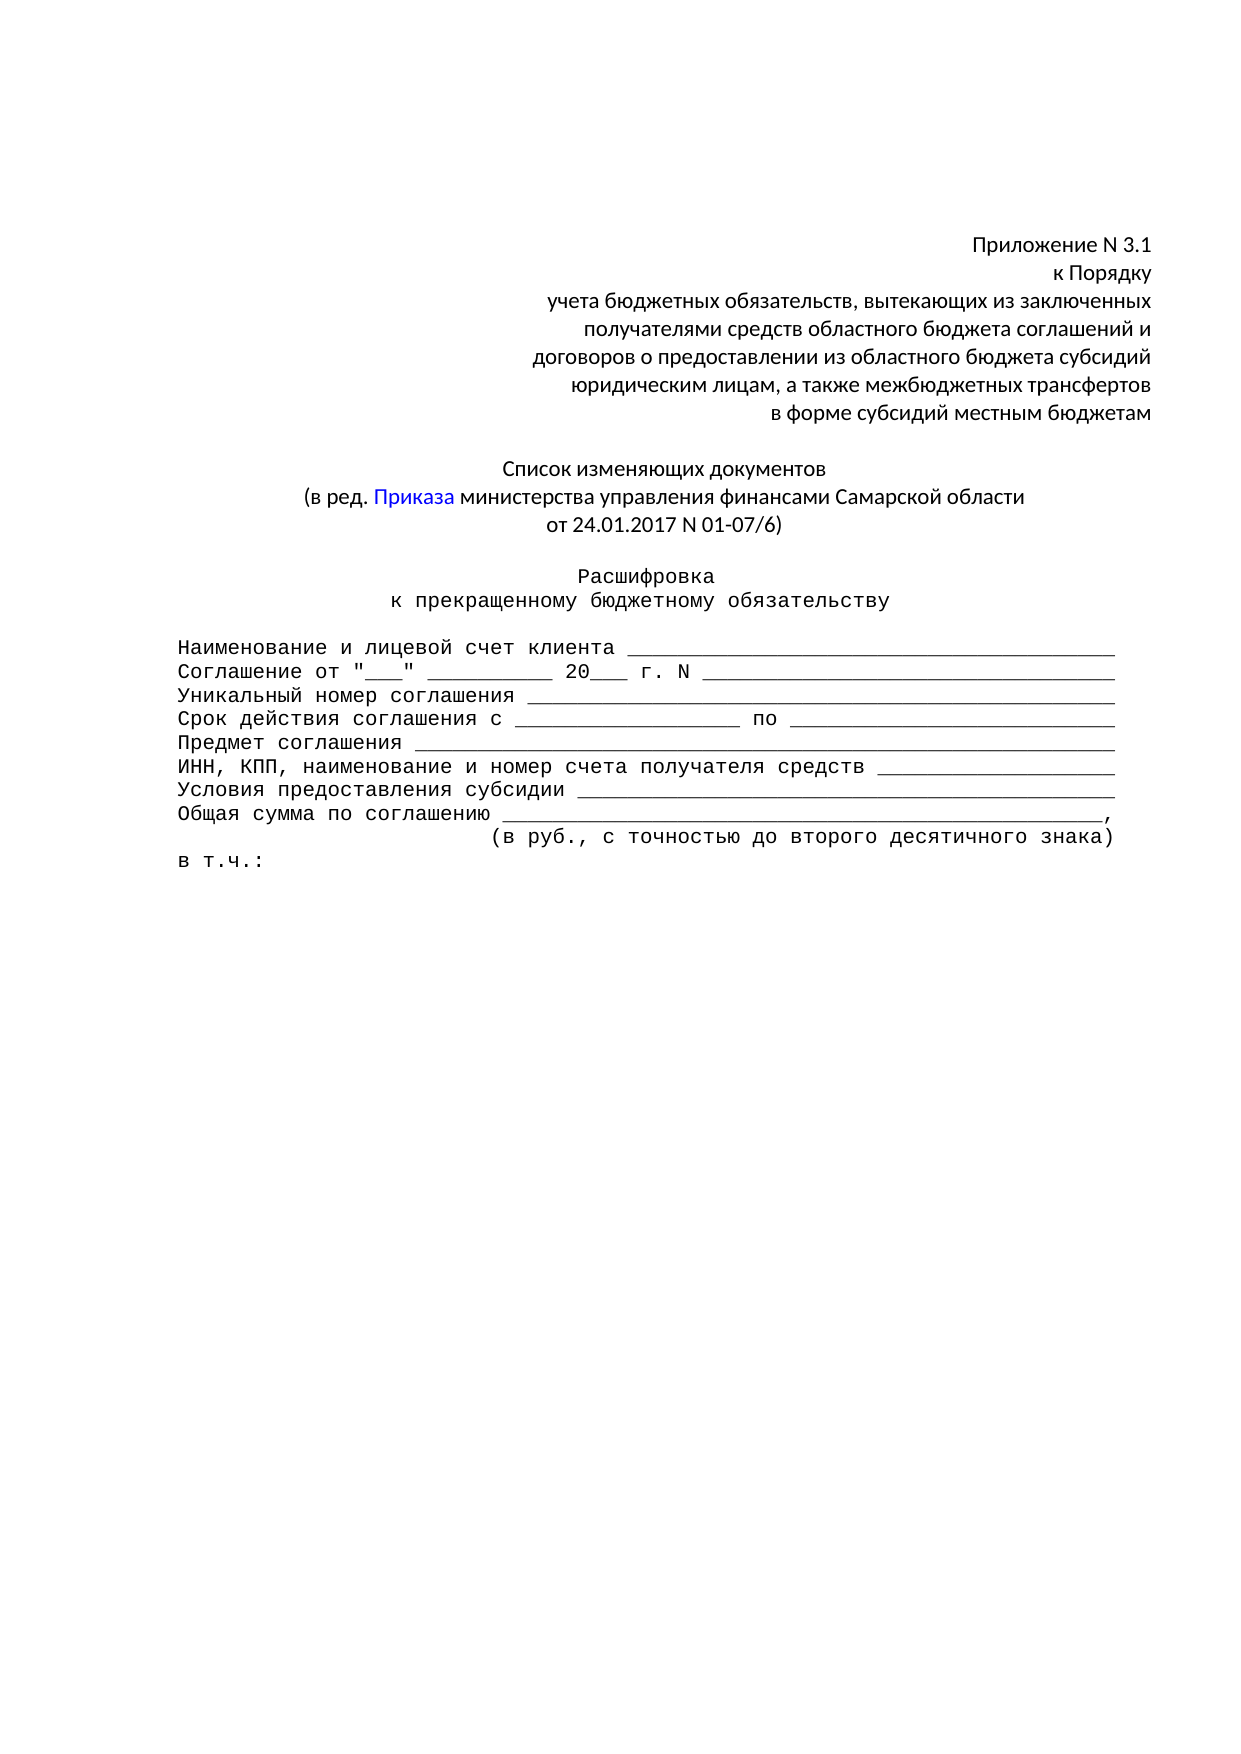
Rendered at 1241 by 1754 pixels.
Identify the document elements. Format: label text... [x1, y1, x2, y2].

text (в руб., с точностью до второго десятичного знака) [177, 827, 1152, 850]
text Предмет соглашения ________________________________________________________ [177, 732, 1152, 756]
text Общая сумма по соглашению ________________________________________________, [177, 803, 1152, 827]
text в т.ч.: [177, 850, 1152, 874]
text договоров о предоставлении из областного бюджета субсидий [177, 342, 1152, 370]
text (в ред. Приказа министерства управления финансами Самарской области [177, 482, 1152, 510]
text Соглашение от "___" __________ 20___ г. N _________________________________ [177, 661, 1152, 685]
text Приложение N 3.1 [177, 230, 1152, 258]
text ИНН, КПП, наименование и номер счета получателя средств ___________________ [177, 756, 1152, 779]
text Список изменяющих документов [177, 454, 1152, 482]
text учета бюджетных обязательств, вытекающих из заключенных [177, 286, 1152, 314]
text юридическим лицам, а также межбюджетных трансфертов [177, 370, 1152, 398]
text от 24.01.2017 N 01-07/6) [177, 510, 1152, 538]
text Расшифровка [177, 566, 1152, 590]
text Уникальный номер соглашения _______________________________________________ [177, 685, 1152, 708]
text в форме субсидий местным бюджетам [177, 398, 1152, 426]
text к Порядку [177, 258, 1152, 286]
text Условия предоставления субсидии ___________________________________________ [177, 779, 1152, 803]
text получателями средств областного бюджета соглашений и [177, 314, 1152, 342]
text Наименование и лицевой счет клиента _______________________________________ [177, 637, 1152, 661]
text Срок действия соглашения с __________________ по __________________________ [177, 708, 1152, 732]
text к прекращенному бюджетному обязательству [177, 590, 1152, 614]
